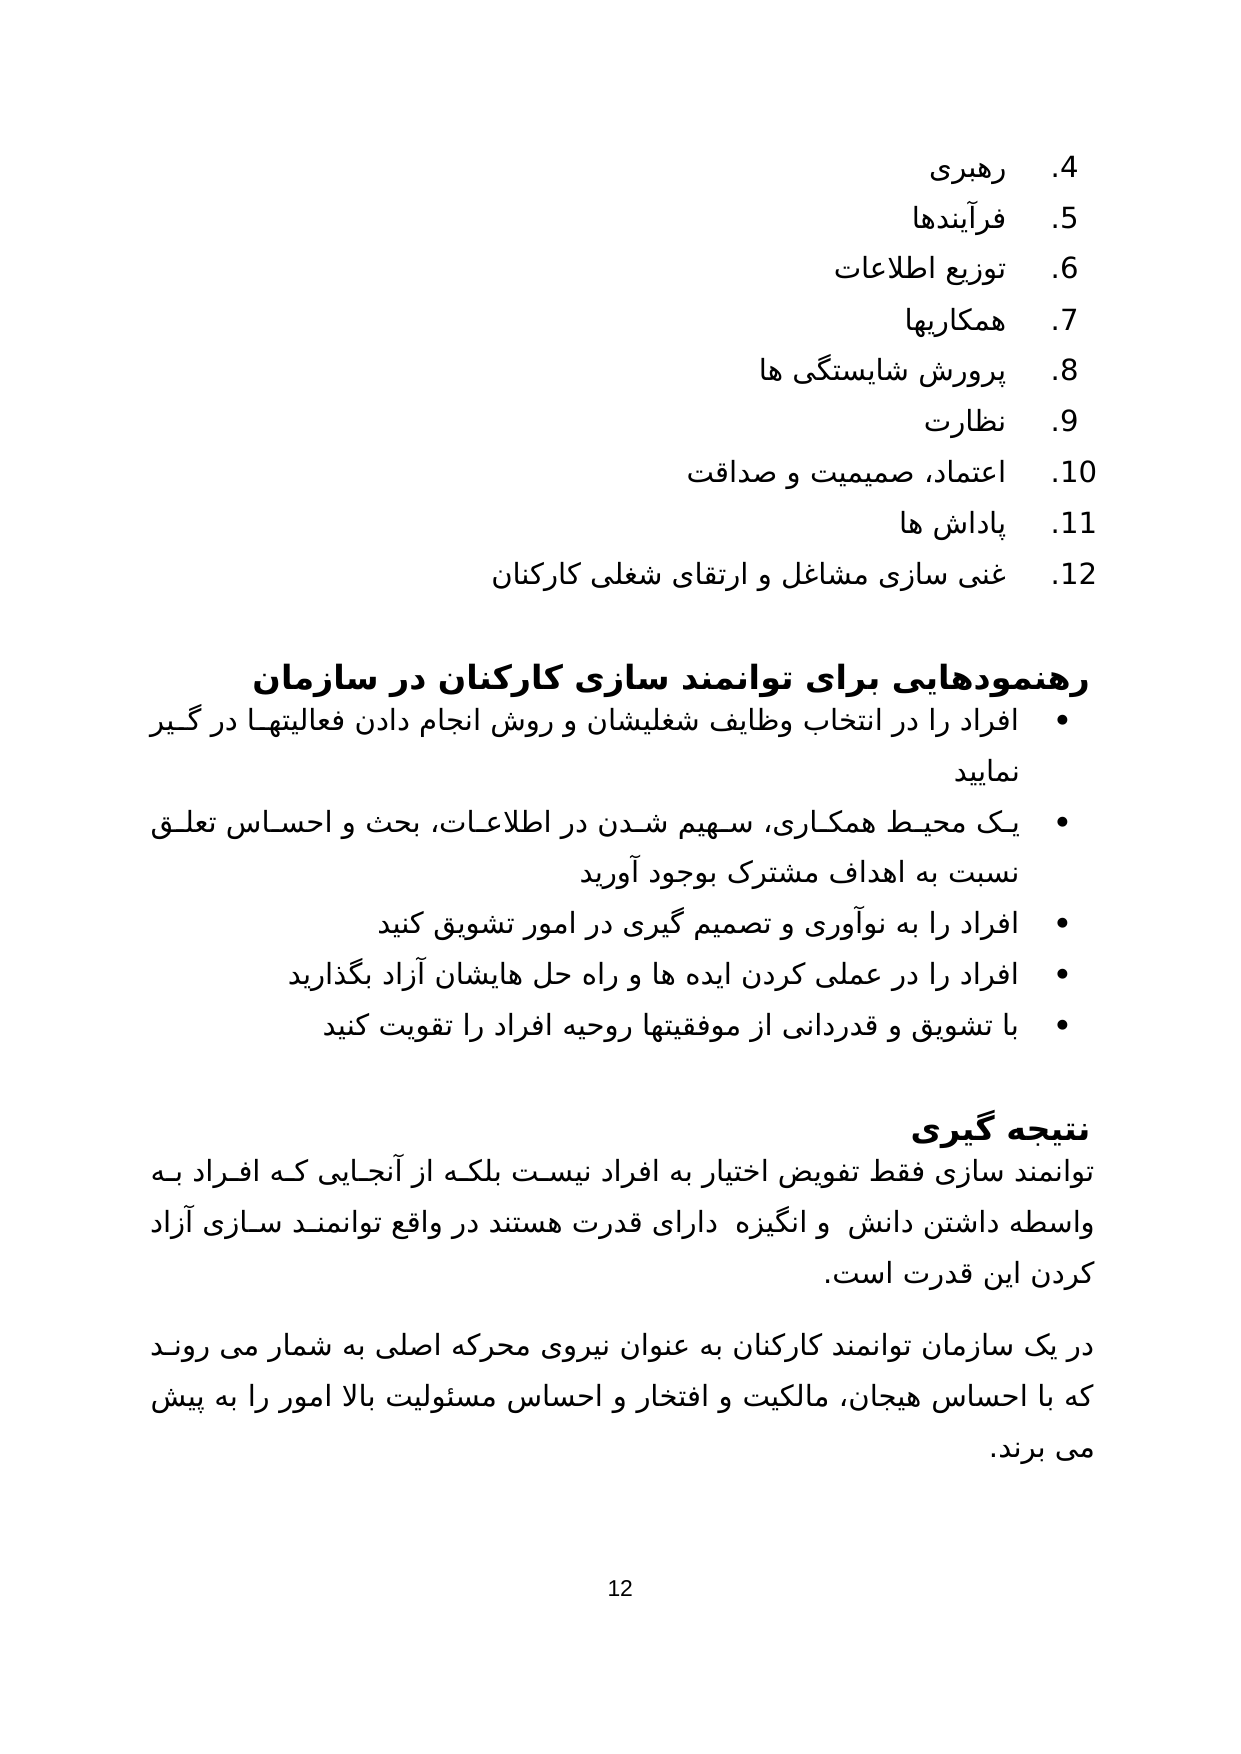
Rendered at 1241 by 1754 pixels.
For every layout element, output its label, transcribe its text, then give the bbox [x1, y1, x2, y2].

list یک محیط همکاری، سهیم شدن در اطلاعات، بحث و احساس تعلق نسبت به اهداف مشترک بوجود آورید [150, 805, 1057, 890]
list نظارت [150, 405, 1051, 439]
list افراد را در عملی کردن ایده ها و راه حل هایشان آزاد بگذارید [150, 958, 1057, 992]
list افراد را به نوآوری و تصمیم گیری در امور تشویق کنید [150, 907, 1057, 941]
list افراد را در انتخاب وظایف شغلیشان و روش انجام دادن فعالیتها در گیر نمایید [150, 703, 1057, 788]
list رهبری [150, 150, 1051, 184]
subtitle نتیجه گیری [150, 1109, 1090, 1148]
list پرورش شایستگی ها [150, 354, 1051, 388]
text توانمند سازی فقط تفویض اختیار به افراد نیست بلکه از آنجایی که افراد به واسطه داشتن دانش و انگیزه دارای قدرت هستند در واقع توانمند سازی آزاد کردن این قدرت است. [150, 1154, 1095, 1290]
text در یک سازمان توانمند کارکنان به عنوان نیروی محرکه اصلی به شمار می روند که با احساس هیجان، مالکیت و افتخار و احساس مسئولیت بالا امور را به پیش می برند. [150, 1328, 1095, 1464]
list اعتماد، صمیمیت و صداقت [150, 456, 1051, 489]
list پاداش ها [150, 507, 1051, 541]
list با تشویق و قدردانی از موفقیتها روحیه افراد را تقویت کنید [150, 1009, 1057, 1043]
list توزیع اطلاعات [150, 252, 1051, 286]
list غنی سازی مشاغل و ارتقای شغلی کارکنان [150, 557, 1051, 591]
subtitle رهنمودهایی برای توانمند سازی کارکنان در سازمان [150, 658, 1090, 697]
list همکاریها [150, 303, 1051, 337]
list فرآیندها [150, 201, 1051, 235]
